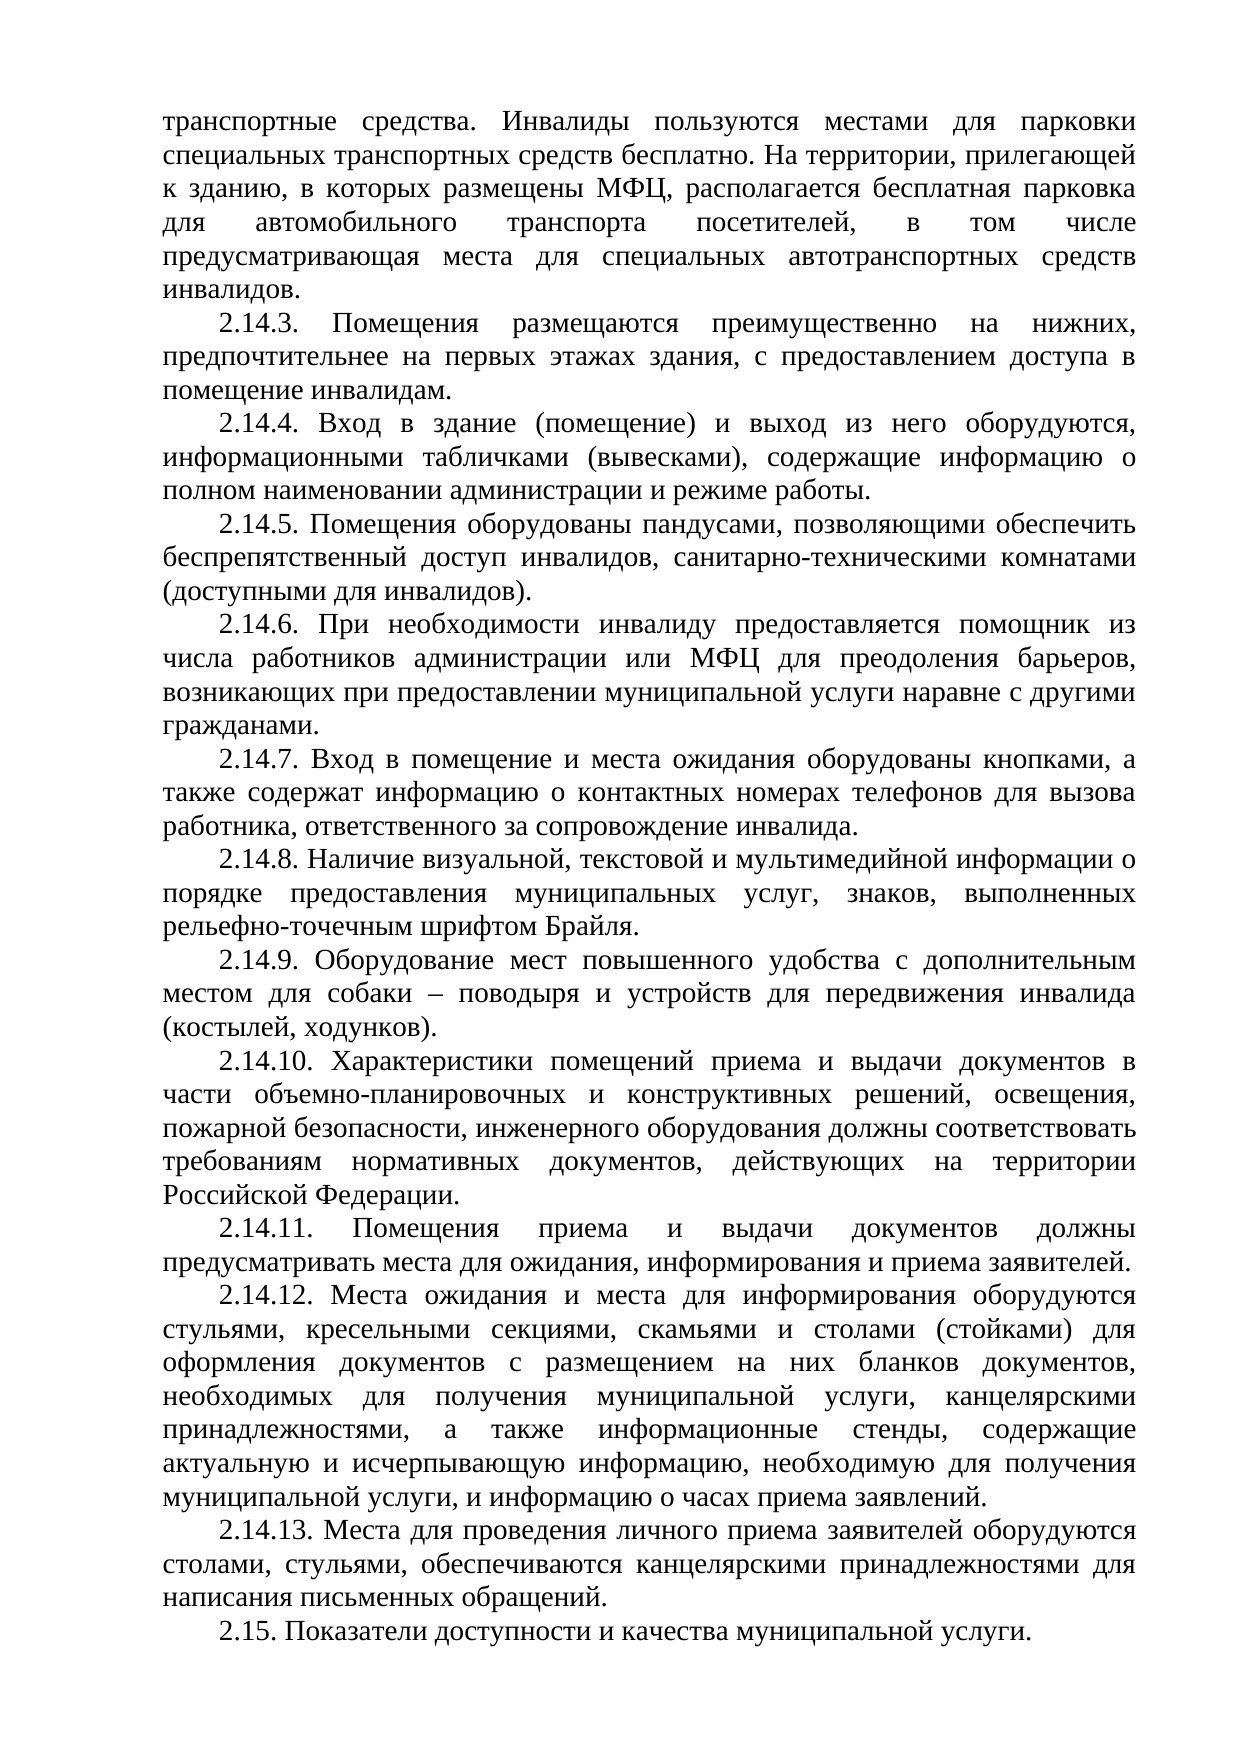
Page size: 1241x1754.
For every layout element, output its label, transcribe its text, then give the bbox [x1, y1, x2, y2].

text 2.14.7. Вход в помещение и места ожидания оборудованы кнопками, а также содержат информацию о контактных номерах телефонов для вызова работника, ответственного за сопровождение инвалида. [162, 741, 1137, 841]
text 2.14.10. Характеристики помещений приема и выдачи документов в части объемно-планировочных и конструктивных решений, освещения, пожарной безопасности, инженерного оборудования должны соответствовать требованиям нормативных документов, действующих на территории Российской Федерации. [162, 1043, 1137, 1210]
text 2.14.8. Наличие визуальной, текстовой и мультимедийной информации о порядке предоставления муниципальных услуг, знаков, выполненных рельефно-точечным шрифтом Брайля. [162, 841, 1137, 942]
text 2.14.3. Помещения размещаются преимущественно на нижних, предпочтительнее на первых этажах здания, с предоставлением доступа в помещение инвалидам. [162, 305, 1137, 405]
text 2.14.11. Помещения приема и выдачи документов должны предусматривать места для ожидания, информирования и приема заявителей. [162, 1210, 1137, 1277]
text 2.14.5. Помещения оборудованы пандусами, позволяющими обеспечить беспрепятственный доступ инвалидов, санитарно-техническими комнатами (доступными для инвалидов). [162, 506, 1137, 607]
text 2.14.6. При необходимости инвалиду предоставляется помощник из числа работников администрации или МФЦ для преодоления барьеров, возникающих при предоставлении муниципальной услуги наравне с другими гражданами. [162, 607, 1137, 741]
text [162, 103, 1137, 305]
text 2.14.4. Вход в здание (помещение) и выход из него оборудуются, информационными табличками (вывесками), содержащие информацию о полном наименовании администрации и режиме работы. [162, 405, 1137, 506]
text 2.14.12. Места ожидания и места для информирования оборудуются стульями, кресельными секциями, скамьями и столами (стойками) для оформления документов с размещением на них бланков документов, необходимых для получения муниципальной услуги, канцелярскими принадлежностями, а также информационные стенды, содержащие актуальную и исчерпывающую информацию, необходимую для получения муниципальной услуги, и информацию о часах приема заявлений. [162, 1277, 1137, 1512]
text 2.14.9. Оборудование мест повышенного удобства с дополнительным местом для собаки – поводыря и устройств для передвижения инвалида (костылей, ходунков). [162, 942, 1137, 1043]
text 2.15. Показатели доступности и качества муниципальной услуги. [162, 1613, 1137, 1646]
text 2.14.13. Места для проведения личного приема заявителей оборудуются столами, стульями, обеспечиваются канцелярскими принадлежностями для написания письменных обращений. [162, 1512, 1137, 1613]
